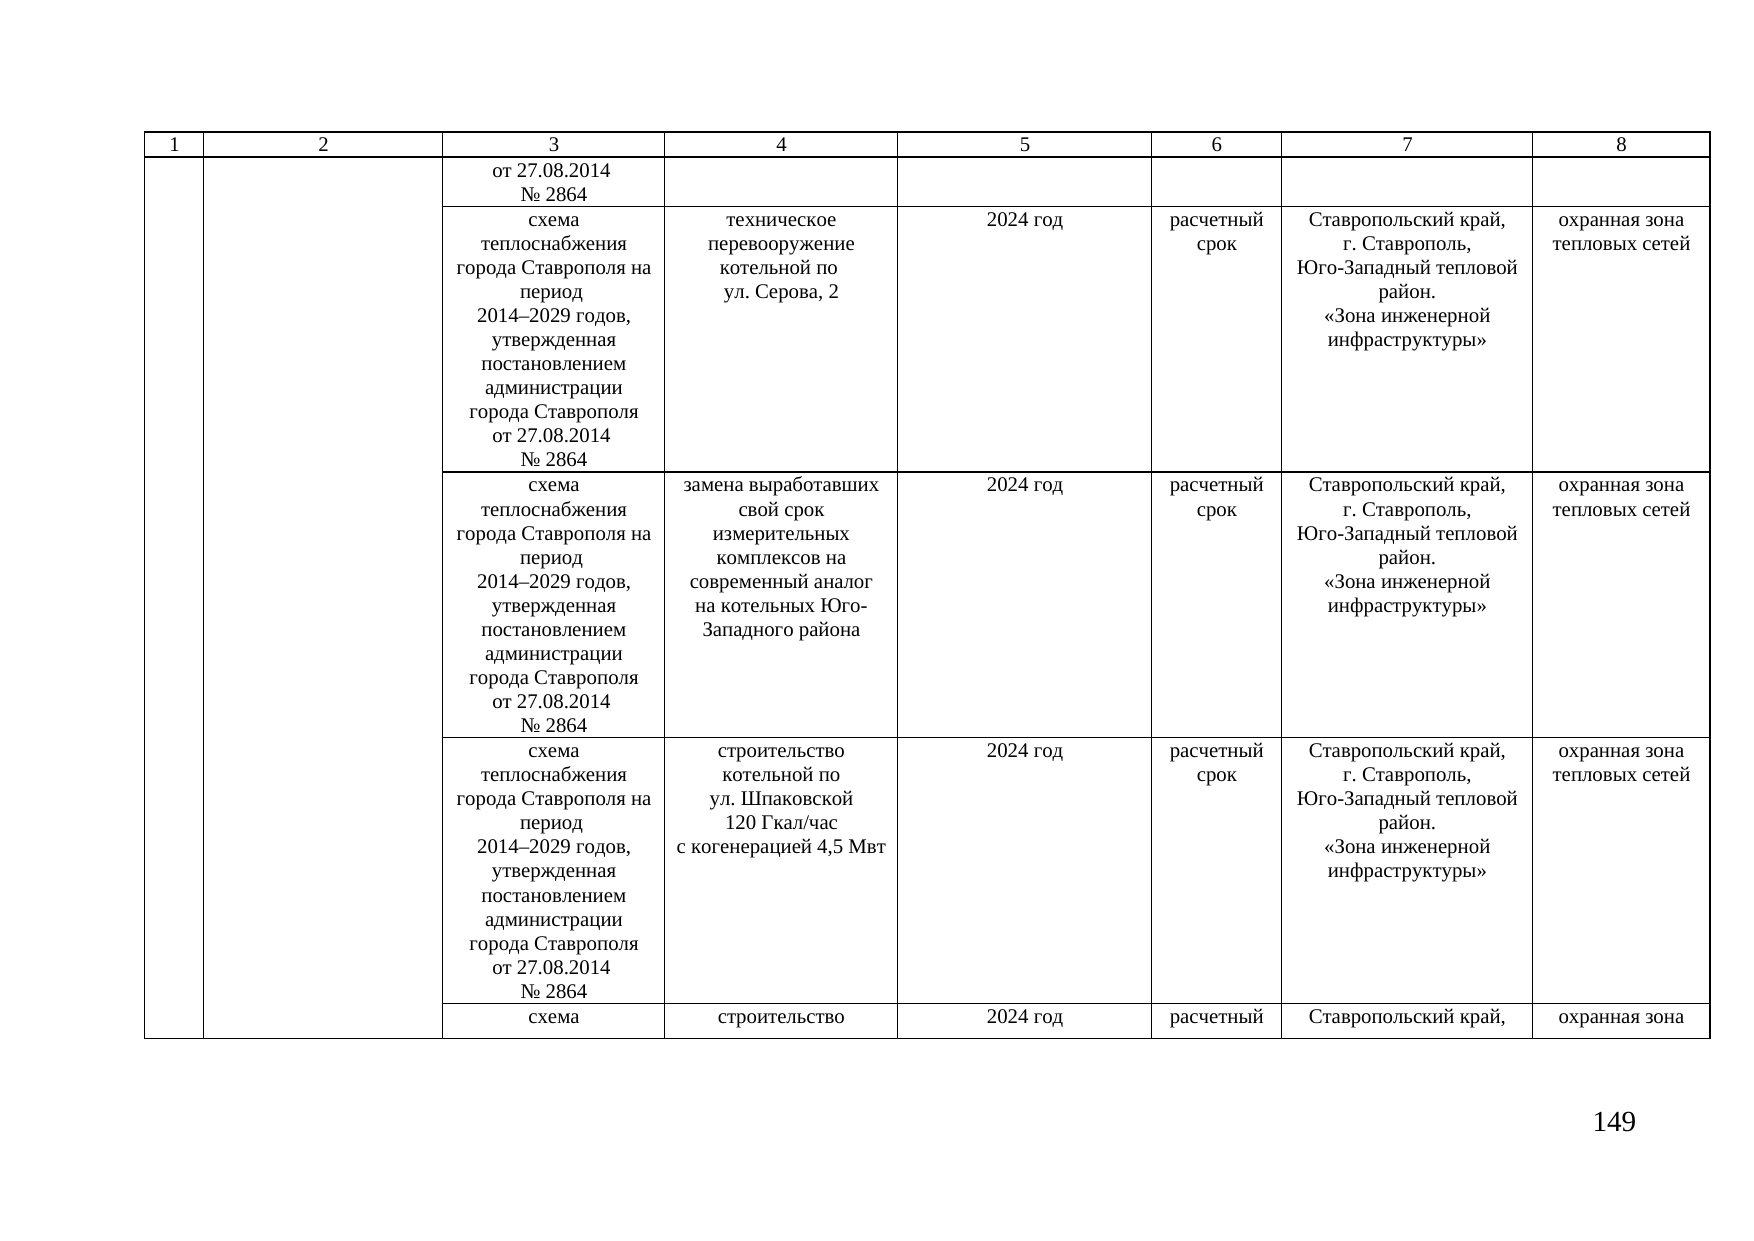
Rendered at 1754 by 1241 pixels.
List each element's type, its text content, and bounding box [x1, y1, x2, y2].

table_header 4 [665, 133, 897, 156]
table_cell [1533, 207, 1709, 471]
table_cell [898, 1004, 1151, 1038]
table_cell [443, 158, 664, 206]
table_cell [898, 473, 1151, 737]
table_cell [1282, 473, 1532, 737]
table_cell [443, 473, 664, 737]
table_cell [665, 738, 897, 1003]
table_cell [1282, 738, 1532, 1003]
table_header 3 [443, 133, 664, 156]
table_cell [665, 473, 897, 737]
table_header 8 [1533, 133, 1709, 156]
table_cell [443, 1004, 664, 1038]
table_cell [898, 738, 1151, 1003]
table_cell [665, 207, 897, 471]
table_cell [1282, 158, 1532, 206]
table_header 1 [145, 133, 203, 156]
table_header 5 [898, 133, 1151, 156]
table_header 7 [1282, 133, 1532, 156]
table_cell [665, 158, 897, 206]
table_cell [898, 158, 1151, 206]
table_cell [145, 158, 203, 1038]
table_header 2 [204, 133, 442, 156]
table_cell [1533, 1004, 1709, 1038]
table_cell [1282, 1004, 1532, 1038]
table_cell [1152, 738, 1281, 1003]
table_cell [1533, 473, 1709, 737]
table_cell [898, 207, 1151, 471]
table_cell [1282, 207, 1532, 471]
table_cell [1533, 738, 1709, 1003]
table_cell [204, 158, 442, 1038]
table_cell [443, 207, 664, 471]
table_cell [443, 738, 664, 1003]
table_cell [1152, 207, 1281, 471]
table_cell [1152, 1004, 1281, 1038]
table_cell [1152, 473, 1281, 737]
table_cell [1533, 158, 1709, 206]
table_header 6 [1152, 133, 1281, 156]
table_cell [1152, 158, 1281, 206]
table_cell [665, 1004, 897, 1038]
